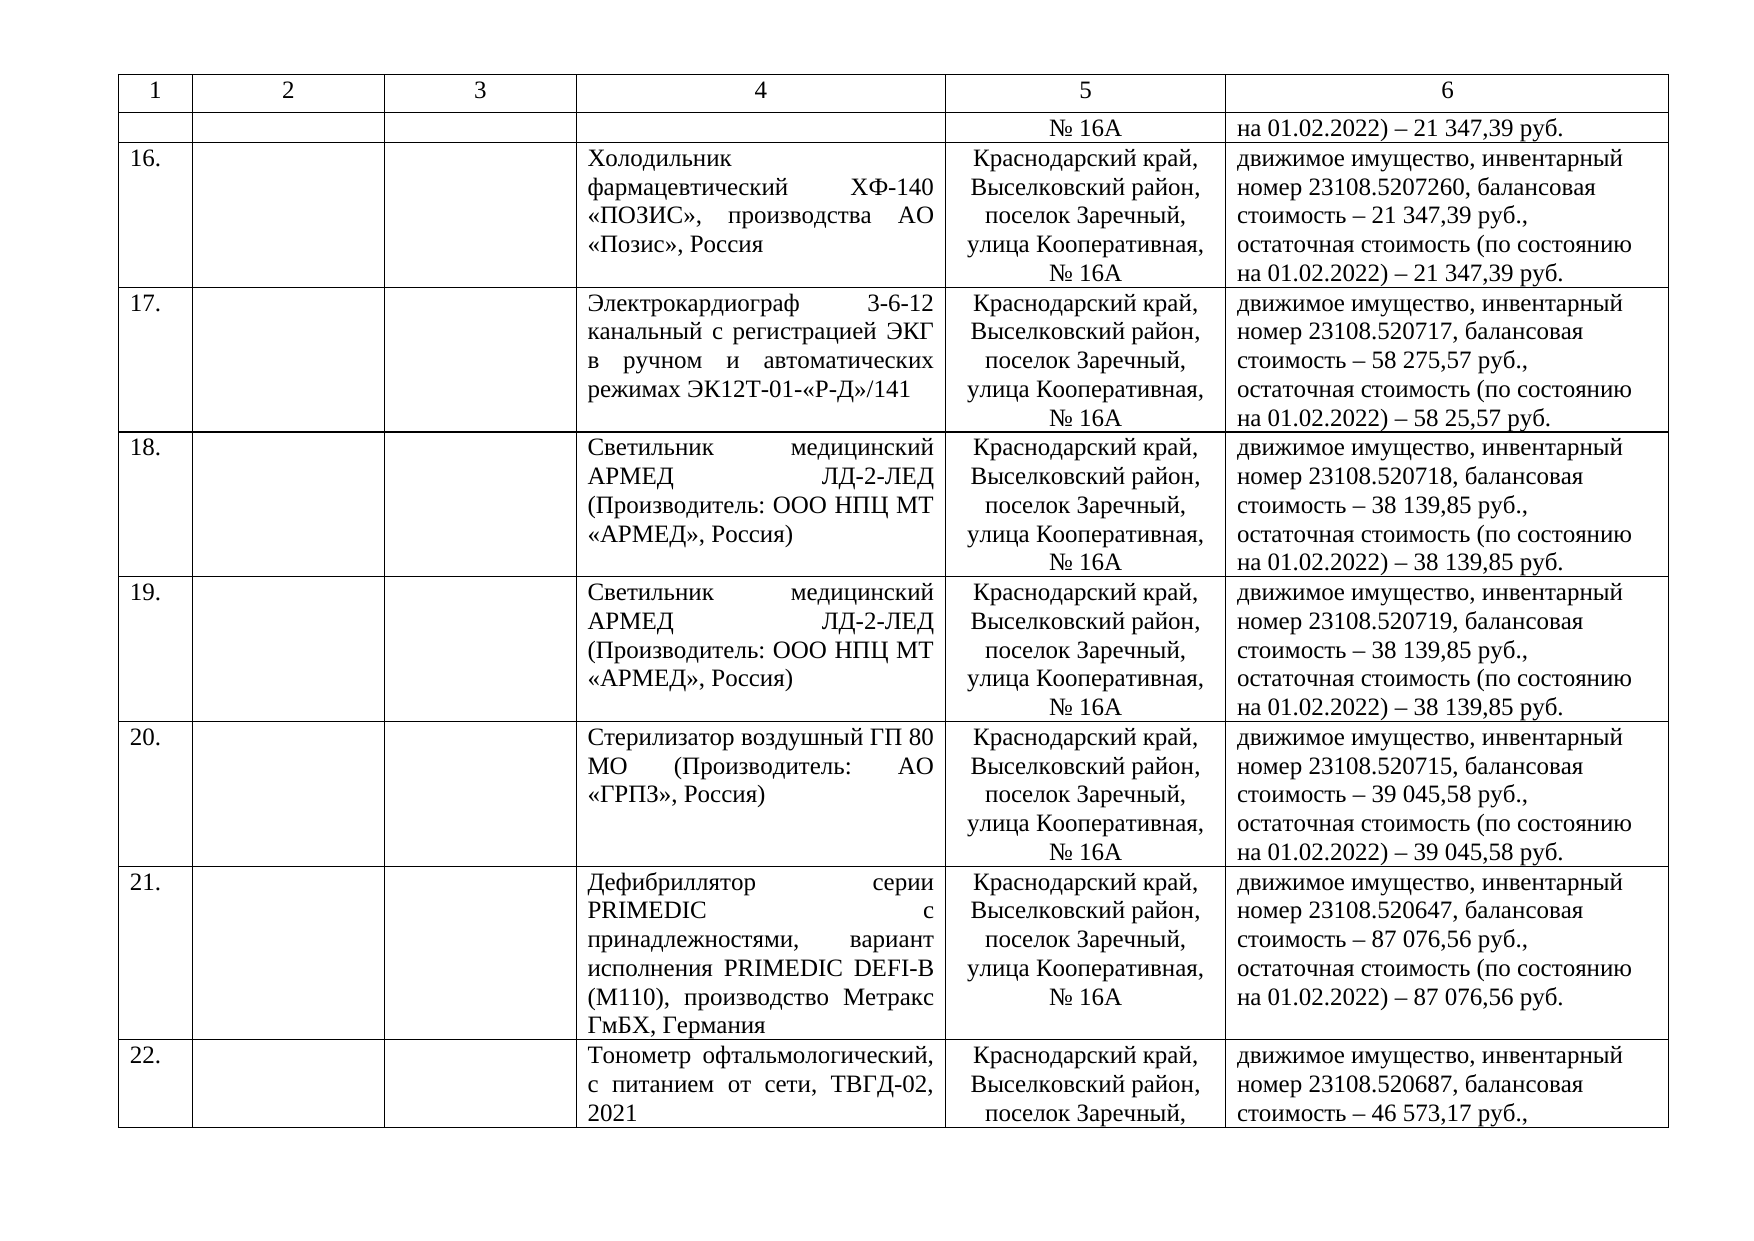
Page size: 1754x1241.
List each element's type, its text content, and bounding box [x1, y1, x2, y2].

table_cell [119, 433, 192, 576]
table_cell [1226, 113, 1668, 142]
table_cell движимое имущество, инвентарный номер 23108.520719, балансовая стоимость – 38 139,85 руб., остаточная стоимость (по состоянию на 01.02.2022) – 38 139,85 руб. [1226, 577, 1668, 721]
table_cell [193, 113, 384, 142]
table_cell [385, 722, 576, 866]
table_cell [119, 867, 192, 1039]
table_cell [1226, 1040, 1668, 1127]
table_cell [385, 577, 576, 721]
table_cell [385, 1040, 576, 1127]
table_cell Светильник медицинский АРМЕД ЛД-2-ЛЕД (Производитель: ООО НПЦ МТ «АРМЕД», Россия) [577, 433, 945, 576]
table_cell Краснодарский край, Выселковский район, поселок Заречный, улица Кооперативная, № 16А [946, 867, 1225, 1039]
table_header 4 [577, 75, 945, 112]
table_cell [385, 288, 576, 431]
table_cell [193, 722, 384, 866]
table_cell [385, 433, 576, 576]
table_cell [193, 433, 384, 576]
table_cell [193, 1040, 384, 1127]
table_cell [193, 143, 384, 287]
table_cell движимое имущество, инвентарный номер 23108.520718, балансовая стоимость – 38 139,85 руб., остаточная стоимость (по состоянию на 01.02.2022) – 38 139,85 руб. [1226, 433, 1668, 576]
table_cell [119, 288, 192, 431]
table_cell Дефибриллятор серии PRIMEDIC с принадлежностями, вариант исполнения PRIMEDIC DEFI-B (M110), производство Метракс ГмБХ, Германия [577, 867, 945, 1039]
table_cell Светильник медицинский АРМЕД ЛД-2-ЛЕД (Производитель: ООО НПЦ МТ «АРМЕД», Россия) [577, 577, 945, 721]
table_cell [385, 143, 576, 287]
table_cell Краснодарский край, Выселковский район, поселок Заречный, улица Кооперативная, № 16А [946, 722, 1225, 866]
table_cell [119, 143, 192, 287]
table_header 5 [946, 75, 1225, 112]
table_cell движимое имущество, инвентарный номер 23108.5207260, балансовая стоимость – 21 347,39 руб., остаточная стоимость (по состоянию на 01.02.2022) – 21 347,39 руб. [1226, 143, 1668, 287]
table_cell Краснодарский край, Выселковский район, поселок Заречный, улица Кооперативная, № 16А [946, 433, 1225, 576]
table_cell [577, 1040, 945, 1127]
table_cell движимое имущество, инвентарный номер 23108.520647, балансовая стоимость – 87 076,56 руб., остаточная стоимость (по состоянию на 01.02.2022) – 87 076,56 руб. [1226, 867, 1668, 1039]
table_cell [193, 577, 384, 721]
table_header 2 [193, 75, 384, 112]
table_header 6 [1226, 75, 1668, 112]
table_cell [577, 113, 945, 142]
table_cell движимое имущество, инвентарный номер 23108.520717, балансовая стоимость – 58 275,57 руб., остаточная стоимость (по состоянию на 01.02.2022) – 58 25,57 руб. [1226, 288, 1668, 431]
table_cell [385, 867, 576, 1039]
table_cell Краснодарский край, Выселковский район, поселок Заречный, улица Кооперативная, № 16А [946, 288, 1225, 431]
table_cell Стерилизатор воздушный ГП 80 МО (Производитель: АО «ГРПЗ», Россия) [577, 722, 945, 866]
table_cell Краснодарский край, Выселковский район, поселок Заречный, улица Кооперативная, № 16А [946, 577, 1225, 721]
table_header 3 [385, 75, 576, 112]
table_cell [119, 722, 192, 866]
table_cell [119, 1040, 192, 1127]
table_cell Холодильник фармацевтический ХФ-140 «ПОЗИС», производства АО «Позис», Россия [577, 143, 945, 287]
table_cell движимое имущество, инвентарный номер 23108.520715, балансовая стоимость – 39 045,58 руб., остаточная стоимость (по состоянию на 01.02.2022) – 39 045,58 руб. [1226, 722, 1668, 866]
table_cell Электрокардиограф 3-6-12 канальный с регистрацией ЭКГ в ручном и автоматических режимах ЭК12Т-01-«Р-Д»/141 [577, 288, 945, 431]
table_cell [946, 1040, 1225, 1127]
table_cell [193, 867, 384, 1039]
table_header 1 [119, 75, 192, 112]
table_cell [946, 113, 1225, 142]
table_cell [385, 113, 576, 142]
table_cell [193, 288, 384, 431]
table_cell [119, 577, 192, 721]
table_cell Краснодарский край, Выселковский район, поселок Заречный, улица Кооперативная, № 16А [946, 143, 1225, 287]
table_cell [119, 113, 192, 142]
